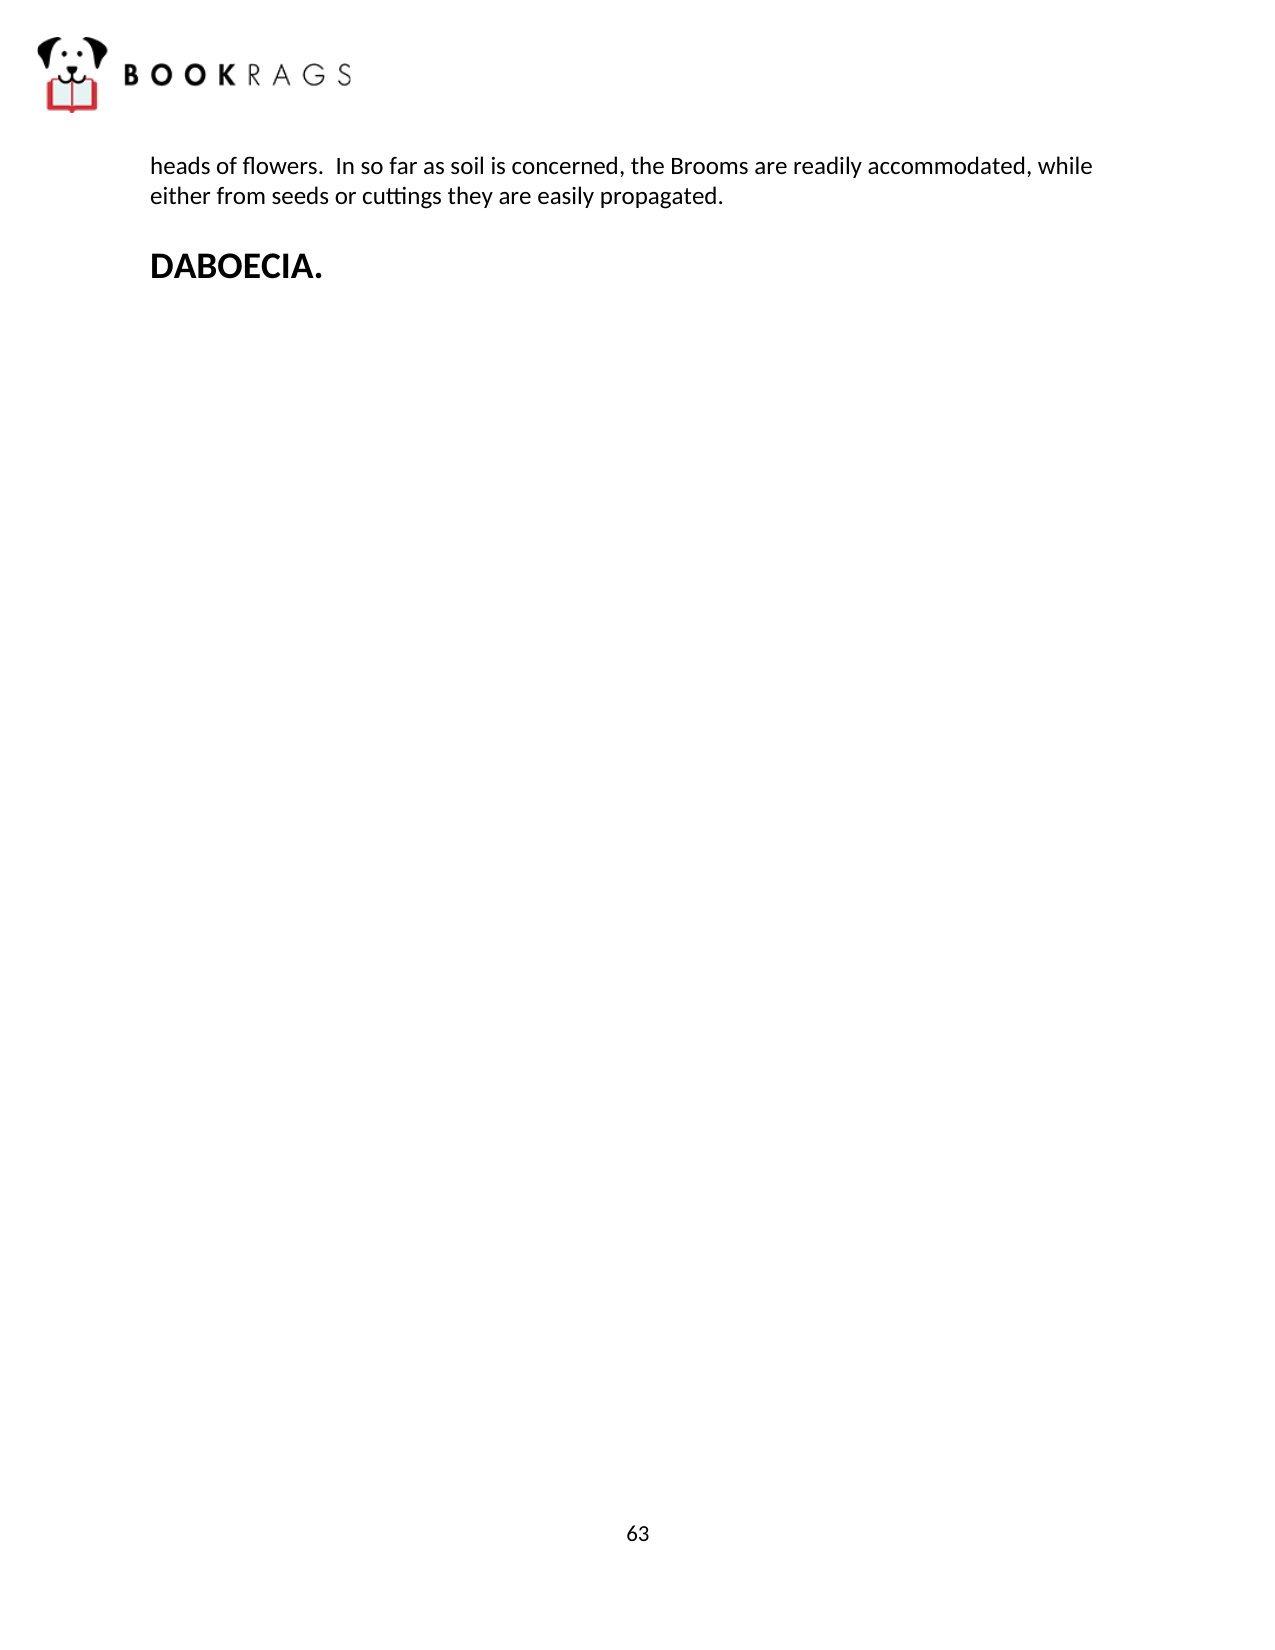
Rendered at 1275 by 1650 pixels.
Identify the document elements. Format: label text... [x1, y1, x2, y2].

picture [37, 37, 351, 113]
text DABOECIA. [150, 242, 1125, 288]
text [150, 150, 1125, 211]
